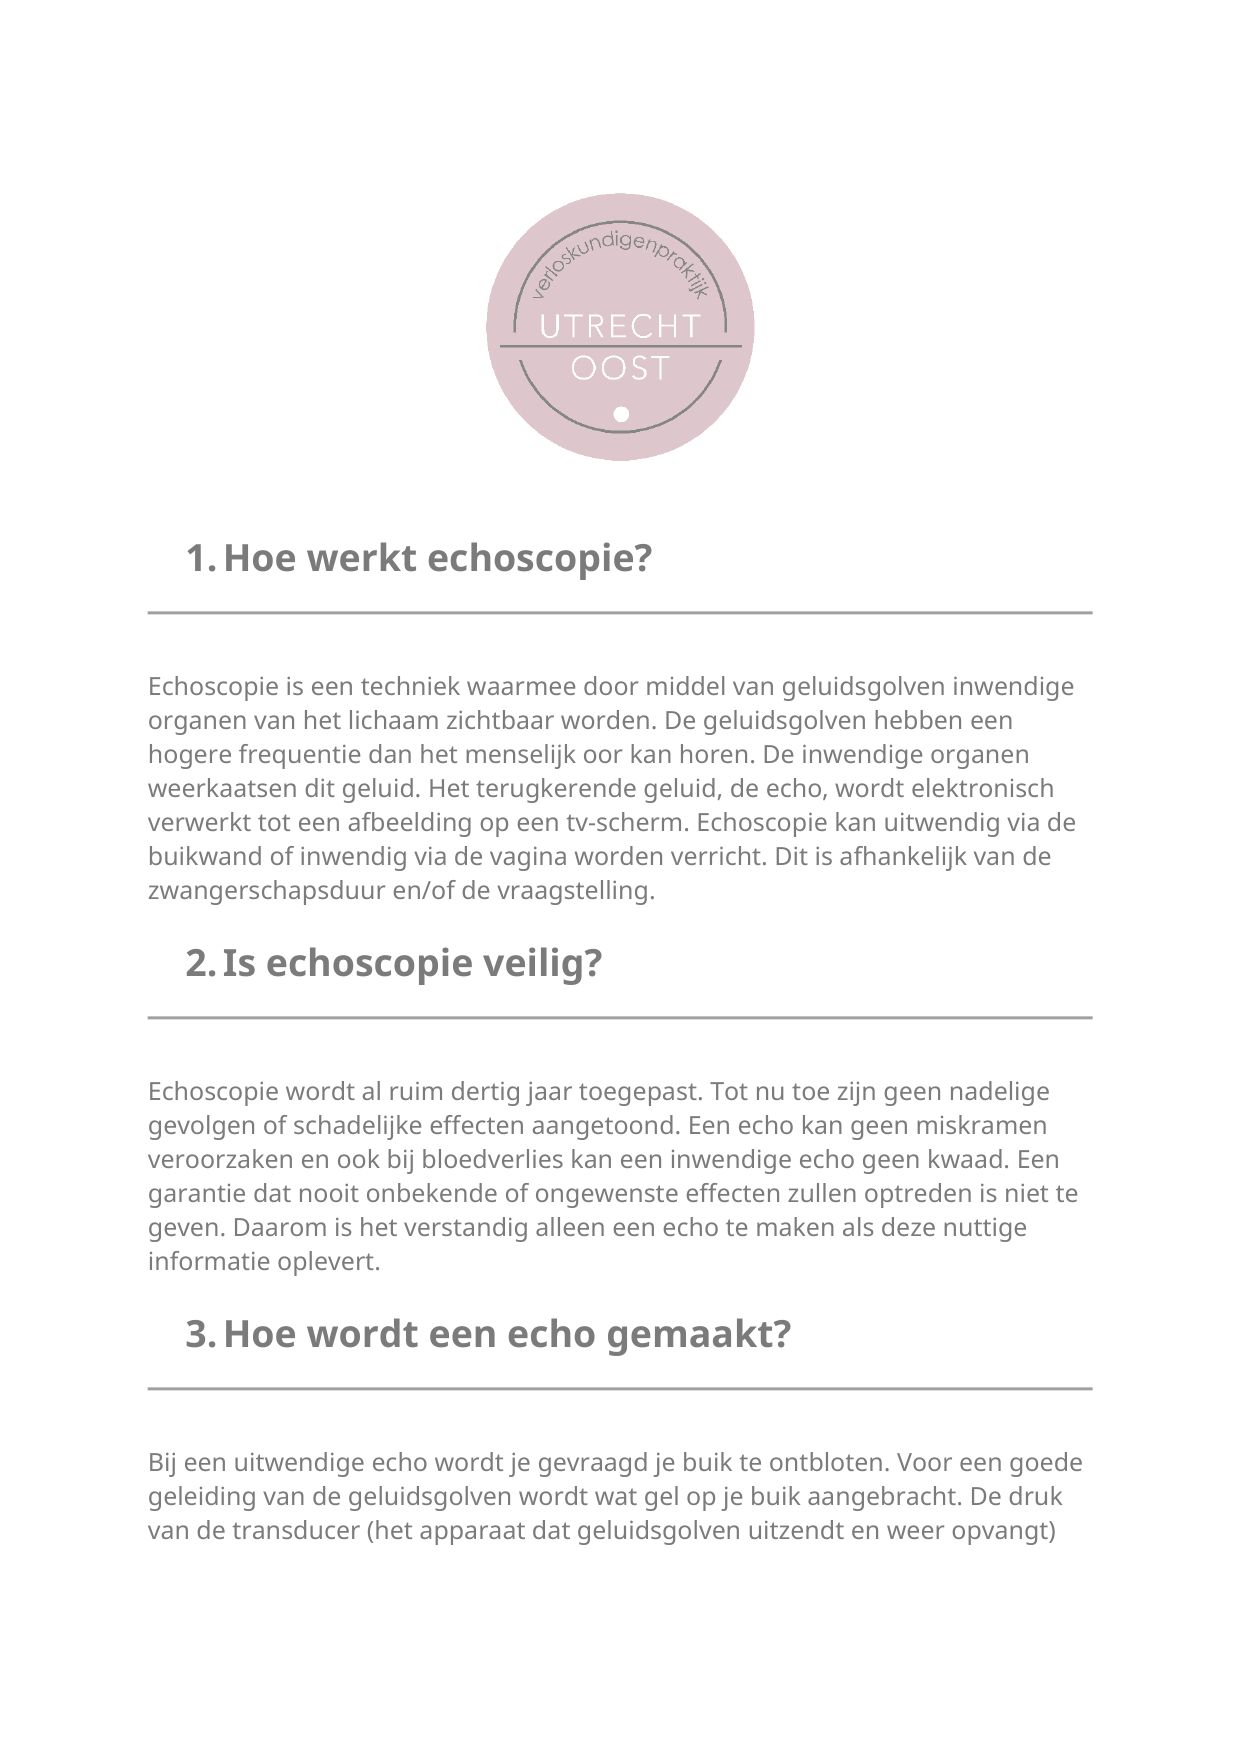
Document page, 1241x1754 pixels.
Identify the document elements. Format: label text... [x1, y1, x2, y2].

text Echoscopie wordt al ruim dertig jaar toegepast. Tot nu toe zijn geen nadelige gevolgen of schadelijke effecten aangetoond. Een echo kan geen miskramen veroorzaken en ook bij bloedverlies kan een inwendige echo geen kwaad. Een garantie dat nooit onbekende of ongewenste effecten zullen optreden is niet te geven. Daarom is het verstandig alleen een echo te maken als deze nuttige informatie oplevert. [148, 1073, 1093, 1278]
list Hoe werkt echoscopie? [185, 531, 1093, 582]
text Echoscopie is een techniek waarmee door middel van geluidsgolven inwendige organen van het lichaam zichtbaar worden. De geluidsgolven hebben een hogere frequentie dan het menselijk oor kan horen. De inwendige organen weerkaatsen dit geluid. Het terugkerende geluid, de echo‚ wordt elektronisch verwerkt tot een afbeelding op een tv-scherm. Echoscopie kan uitwendig via de buikwand of inwendig via de vagina worden verricht. Dit is afhankelijk van de zwangerschapsduur en/of de vraagstelling. [148, 668, 1093, 907]
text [148, 1444, 1093, 1547]
list Is echoscopie veilig? [185, 936, 1093, 987]
picture [442, 147, 798, 502]
list Hoe wordt een echo gemaakt? [185, 1307, 1093, 1358]
